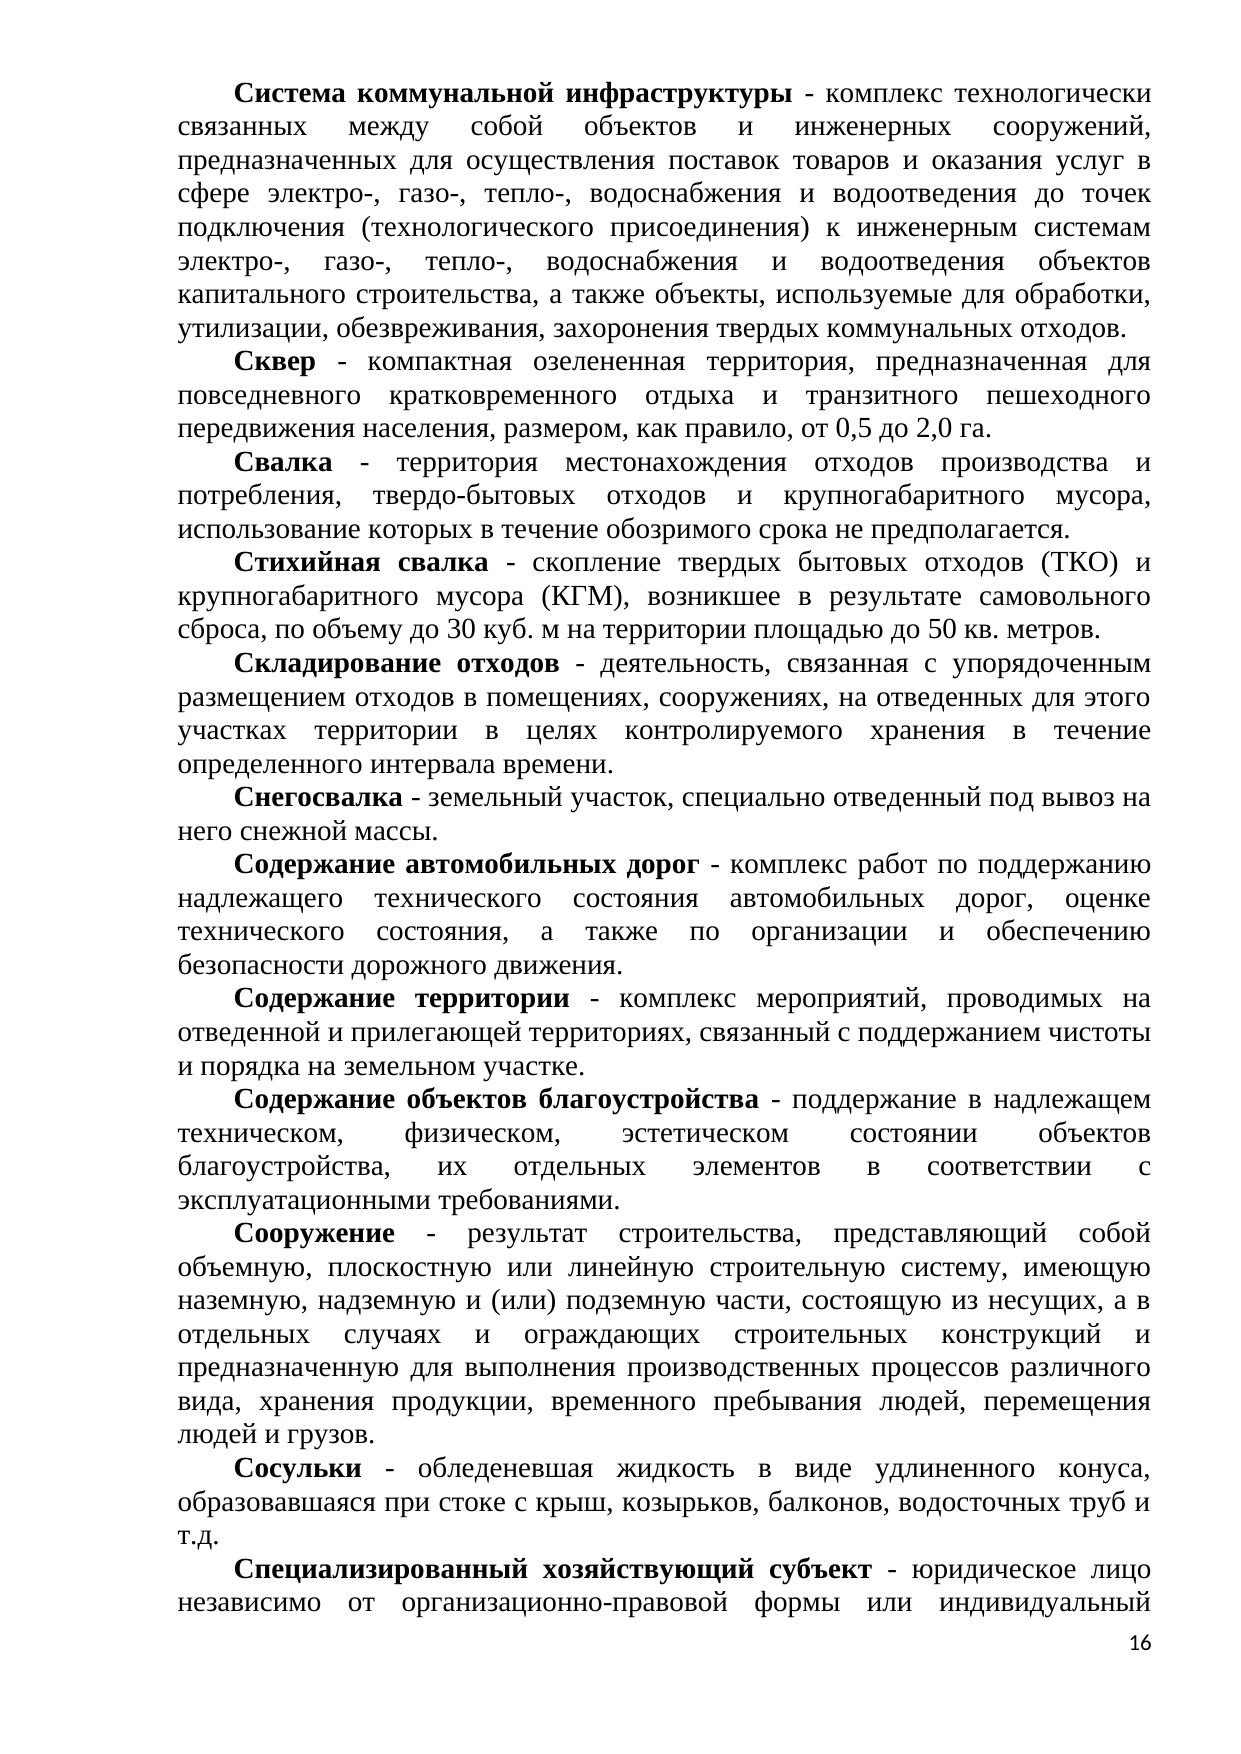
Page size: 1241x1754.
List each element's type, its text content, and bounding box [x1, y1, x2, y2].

text Сооружение - результат строительства, представляющий собой объемную, плоскостную или линейную строительную систему, имеющую наземную, надземную и (или) подземную части, состоящую из несущих, а в отдельных случаях и ограждающих строительных конструкций и предназначенную для выполнения производственных процессов различного вида, хранения продукции, временного пребывания людей, перемещения людей и грузов. [177, 1215, 1152, 1450]
text Снегосвалка - земельный участок, специально отведенный под вывоз на него снежной массы. [177, 779, 1152, 846]
text Содержание автомобильных дорог - комплекс работ по поддержанию надлежащего технического состояния автомобильных дорог, оценке технического состояния, а также по организации и обеспечению безопасности дорожного движения. [177, 846, 1152, 981]
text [177, 1551, 1152, 1618]
text Сосульки - обледеневшая жидкость в виде удлиненного конуса, образовавшаяся при стоке с крыш, козырьков, балконов, водосточных труб и т.д. [177, 1450, 1152, 1551]
text Сквер - компактная озелененная территория, предназначенная для повседневного кратковременного отдыха и транзитного пешеходного передвижения населения, размером, как правило, от 0,5 до 2,0 га. [177, 343, 1152, 444]
text Стихийная свалка - скопление твердых бытовых отходов (ТКО) и крупногабаритного мусора (КГМ), возникшее в результате самовольного сброса, по объему до 30 куб. м на территории площадью до 50 кв. метров. [177, 544, 1152, 645]
text Система коммунальной инфраструктуры - комплекс технологически связанных между собой объектов и инженерных сооружений, предназначенных для осуществления поставок товаров и оказания услуг в сфере электро-, газо-, тепло-, водоснабжения и водоотведения до точек подключения (технологического присоединения) к инженерным системам электро-, газо-, тепло-, водоснабжения и водоотведения объектов капитального строительства, а также объекты, используемые для обработки, утилизации, обезвреживания, захоронения твердых коммунальных отходов. [177, 75, 1152, 343]
text Складирование отходов - деятельность, связанная с упорядоченным размещением отходов в помещениях, сооружениях, на отведенных для этого участках территории в целях контролируемого хранения в течение определенного интервала времени. [177, 645, 1152, 779]
text Свалка - территория местонахождения отходов производства и потребления, твердо-бытовых отходов и крупногабаритного мусора, использование которых в течение обозримого срока не предполагается. [177, 444, 1152, 544]
text Содержание объектов благоустройства - поддержание в надлежащем техническом, физическом, эстетическом состоянии объектов благоустройства, их отдельных элементов в соответствии с эксплуатационными требованиями. [177, 1081, 1152, 1215]
text Содержание территории - комплекс мероприятий, проводимых на отведенной и прилегающей территориях, связанный с поддержанием чистоты и порядка на земельном участке. [177, 981, 1152, 1081]
